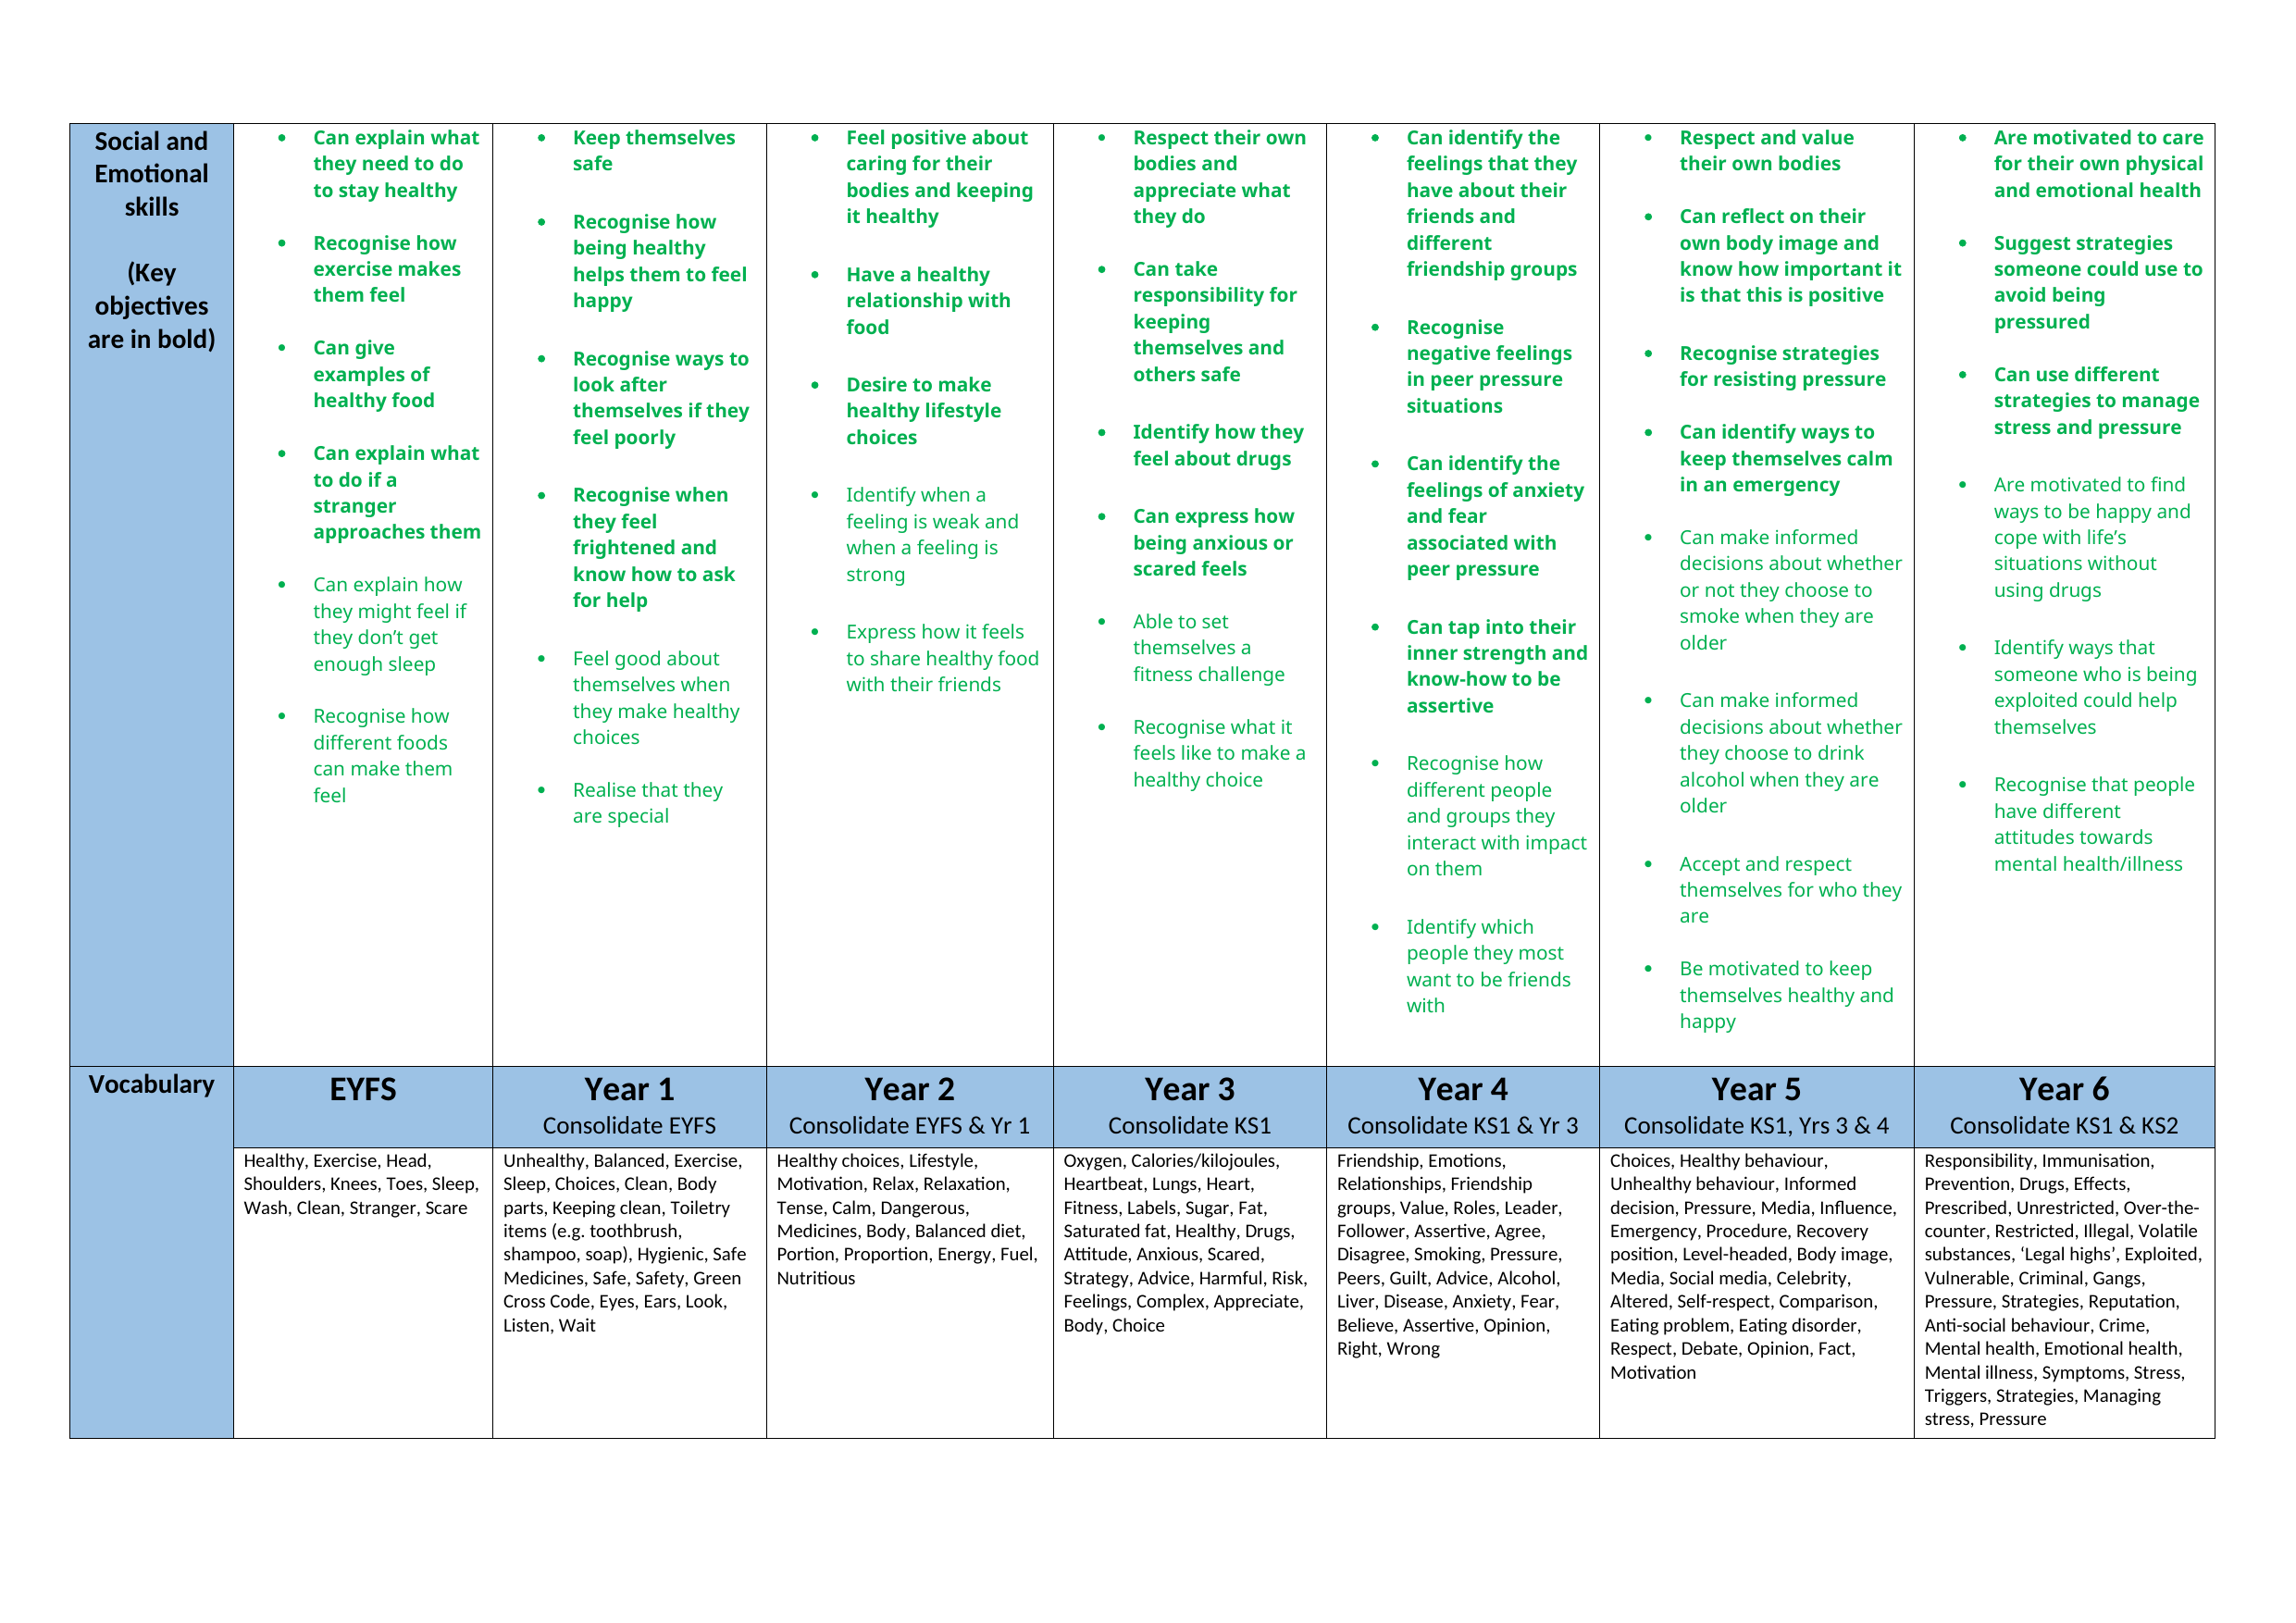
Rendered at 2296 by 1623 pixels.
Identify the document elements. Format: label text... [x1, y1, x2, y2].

table_cell Keep themselves safe Recognise how being healthy helps them to feel happy Recognise ways to look after themselves if they feel poorly Recognise when they feel frightened and know how to ask for help Feel good about themselves when they make healthy choices Realise that they are special [493, 124, 766, 1066]
table_cell Year 6 Consolidate KS1 & KS2 [1915, 1067, 2215, 1147]
table_cell Vocabulary [70, 1067, 233, 1438]
table_cell Respect and value their own bodies Can reflect on their own body image and know how important it is that this is positive Recognise strategies for resisting pressure Can identify ways to keep themselves calm in an emergency Can make informed decisions about whether or not they choose to smoke when they are older Can make informed decisions about whether they choose to drink alcohol when they are older Accept and respect themselves for who they are Be motivated to keep themselves healthy and happy [1600, 124, 1914, 1066]
table_cell Oxygen, Calories/kilojoules, Heartbeat, Lungs, Heart, Fitness, Labels, Sugar, Fat, Saturated fat, Healthy, Drugs, Attitude, Anxious, Scared, Strategy, Advice, Harmful, Risk, Feelings, Complex, Appreciate, Body, Choice [1054, 1148, 1326, 1438]
table_cell Healthy, Exercise, Head, Shoulders, Knees, Toes, Sleep, Wash, Clean, Stranger, Scare [234, 1148, 492, 1438]
table_cell Healthy choices, Lifestyle, Motivation, Relax, Relaxation, Tense, Calm, Dangerous, Medicines, Body, Balanced diet, Portion, Proportion, Energy, Fuel, Nutritious [767, 1148, 1053, 1438]
table_cell EYFS [234, 1067, 492, 1147]
table_cell Year 3 Consolidate KS1 [1054, 1067, 1326, 1147]
table_cell Year 4 Consolidate KS1 & Yr 3 [1327, 1067, 1599, 1147]
table_cell Year 2 Consolidate EYFS & Yr 1 [767, 1067, 1053, 1147]
table_cell Friendship, Emotions, Relationships, Friendship groups, Value, Roles, Leader, Follower, Assertive, Agree, Disagree, Smoking, Pressure, Peers, Guilt, Advice, Alcohol, Liver, Disease, Anxiety, Fear, Believe, Assertive, Opinion, Right, Wrong [1327, 1148, 1599, 1438]
table_cell Are motivated to care for their own physical and emotional health Suggest strategies someone could use to avoid being pressured Can use different strategies to manage stress and pressure Are motivated to find ways to be happy and cope with life’s situations without using drugs Identify ways that someone who is being exploited could help themselves Recognise that people have different attitudes towards mental health/illness [1915, 124, 2215, 1066]
table_cell Social and Emotional skills (Key objectives are in bold) [70, 124, 233, 1066]
table_cell Can identify the feelings that they have about their friends and different friendship groups Recognise negative feelings in peer pressure situations Can identify the feelings of anxiety and fear associated with peer pressure Can tap into their inner strength and know-how to be assertive Recognise how different people and groups they interact with impact on them Identify which people they most want to be friends with [1327, 124, 1599, 1066]
table_cell Year 5 Consolidate KS1, Yrs 3 & 4 [1600, 1067, 1914, 1147]
table_cell Unhealthy, Balanced, Exercise, Sleep, Choices, Clean, Body parts, Keeping clean, Toiletry items (e.g. toothbrush, shampoo, soap), Hygienic, Safe Medicines, Safe, Safety, Green Cross Code, Eyes, Ears, Look, Listen, Wait [493, 1148, 766, 1438]
table_cell Feel positive about caring for their bodies and keeping it healthy Have a healthy relationship with food Desire to make healthy lifestyle choices Identify when a feeling is weak and when a feeling is strong Express how it feels to share healthy food with their friends [767, 124, 1053, 1066]
table_cell Can explain what they need to do to stay healthy Recognise how exercise makes them feel Can give examples of healthy food Can explain what to do if a stranger approaches them Can explain how they might feel if they don’t get enough sleep Recognise how different foods can make them feel [234, 124, 492, 1066]
table_cell Respect their own bodies and appreciate what they do Can take responsibility for keeping themselves and others safe Identify how they feel about drugs Can express how being anxious or scared feels Able to set themselves a fitness challenge Recognise what it feels like to make a healthy choice [1054, 124, 1326, 1066]
table_cell Year 1 Consolidate EYFS [493, 1067, 766, 1147]
table_cell Choices, Healthy behaviour, Unhealthy behaviour, Informed decision, Pressure, Media, Influence, Emergency, Procedure, Recovery position, Level-headed, Body image, Media, Social media, Celebrity, Altered, Self-respect, Comparison, Eating problem, Eating disorder, Respect, Debate, Opinion, Fact, Motivation [1600, 1148, 1914, 1438]
table_cell Responsibility, Immunisation, Prevention, Drugs, Effects, Prescribed, Unrestricted, Over-the-counter, Restricted, Illegal, Volatile substances, ‘Legal highs’, Exploited, Vulnerable, Criminal, Gangs, Pressure, Strategies, Reputation, Anti-social behaviour, Crime, Mental health, Emotional health, Mental illness, Symptoms, Stress, Triggers, Strategies, Managing stress, Pressure [1915, 1148, 2215, 1438]
